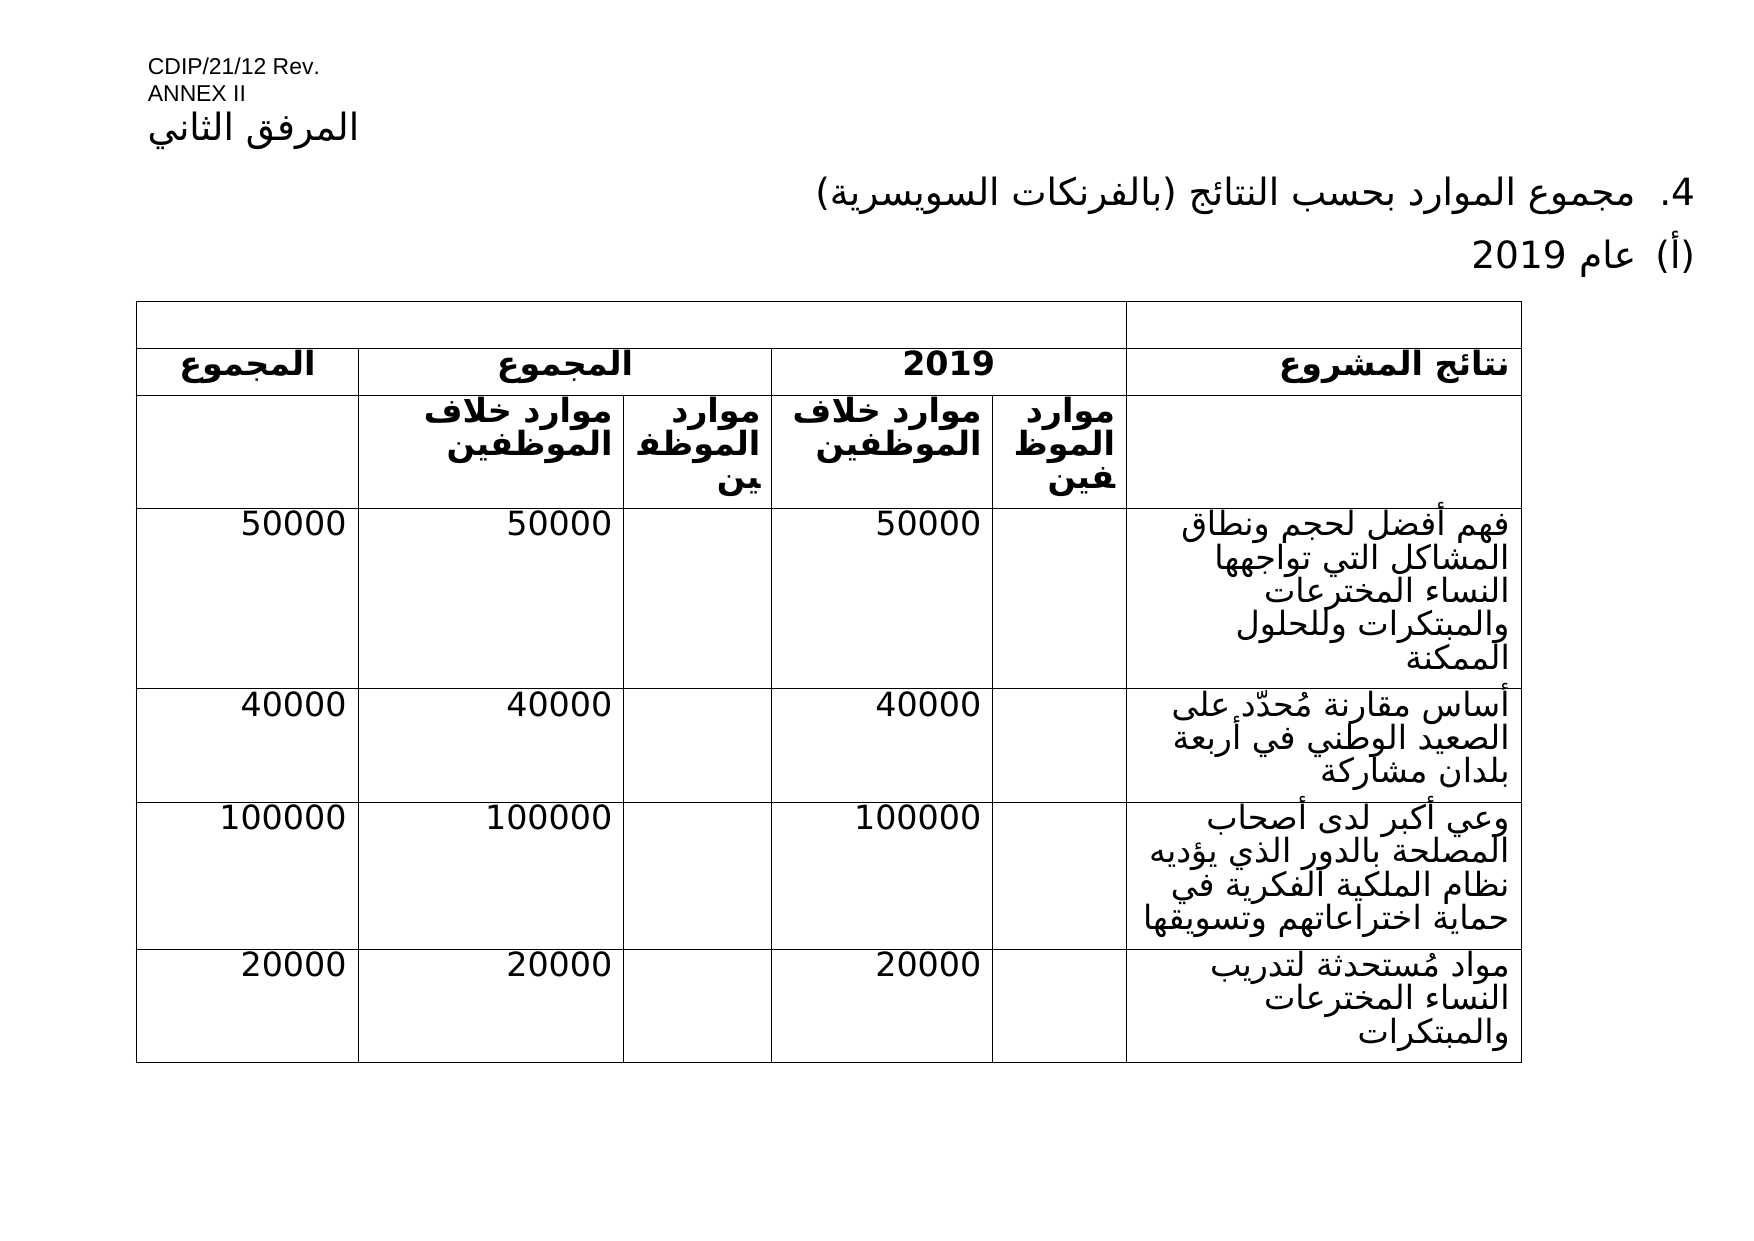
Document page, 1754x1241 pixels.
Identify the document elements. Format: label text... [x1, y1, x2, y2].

table_cell [624, 803, 771, 949]
table_cell 2019 [772, 349, 1126, 394]
text (أ) عام 2019 [148, 238, 1695, 276]
table_cell 100000 [359, 803, 623, 949]
table_cell موارد الموظفين [993, 396, 1126, 508]
text 4. مجموع الموارد بحسب النتائج (بالفرنكات السويسرية) [933, 176, 1133, 213]
table_cell أساس مقارنة مُحدّد على الصعيد الوطني في أربعة بلدان مشاركة [1127, 689, 1521, 802]
table_cell فهم أفضل لحجم ونطاق المشاكل التي تواجهها النساء المخترعات والمبتكرات وللحلول الممكنة [1127, 509, 1521, 688]
text 4. مجموع الموارد بحسب النتائج (بالفرنكات السويسرية) [148, 176, 982, 213]
table_cell موارد خلاف الموظفين [359, 396, 623, 508]
table_cell 100000 [772, 803, 992, 949]
text 4. مجموع الموارد بحسب النتائج (بالفرنكات السويسرية) [1462, 176, 1695, 213]
table_header [137, 302, 1126, 348]
table_cell [993, 803, 1126, 949]
table_cell المجموع [137, 349, 358, 394]
table_cell 50000 [137, 509, 358, 688]
table_cell 40000 [359, 689, 623, 802]
table_cell موارد خلاف الموظفين [772, 396, 992, 508]
table_cell المجموع [359, 349, 771, 394]
table_cell [624, 509, 771, 688]
table_cell موارد الموظفين [624, 396, 771, 508]
table_header [1127, 302, 1521, 348]
table_cell مواد مُستحدثة لتدريب النساء المخترعات والمبتكرات [1127, 950, 1521, 1062]
table_cell [993, 689, 1126, 802]
table_cell 20000 [772, 950, 992, 1062]
table_cell 20000 [359, 950, 623, 1062]
table_cell 20000 [137, 950, 358, 1062]
table_cell 50000 [772, 509, 992, 688]
table_cell 40000 [137, 689, 358, 802]
table_cell [137, 396, 358, 508]
table_cell 50000 [359, 509, 623, 688]
table_cell وعي أكبر لدى أصحاب المصلحة بالدور الذي يؤديه نظام الملكية الفكرية في حماية اختراعاتهم وتسويقها [1127, 803, 1521, 949]
table_cell [993, 950, 1126, 1062]
text 4. مجموع الموارد بحسب النتائج (بالفرنكات السويسرية) [1096, 176, 1499, 213]
table_cell 100000 [137, 803, 358, 949]
table_cell [624, 689, 771, 802]
table_cell [624, 950, 771, 1062]
table_cell نتائج المشروع [1127, 349, 1521, 394]
table_cell [1127, 396, 1521, 508]
table_cell [993, 509, 1126, 688]
table_cell 40000 [772, 689, 992, 802]
